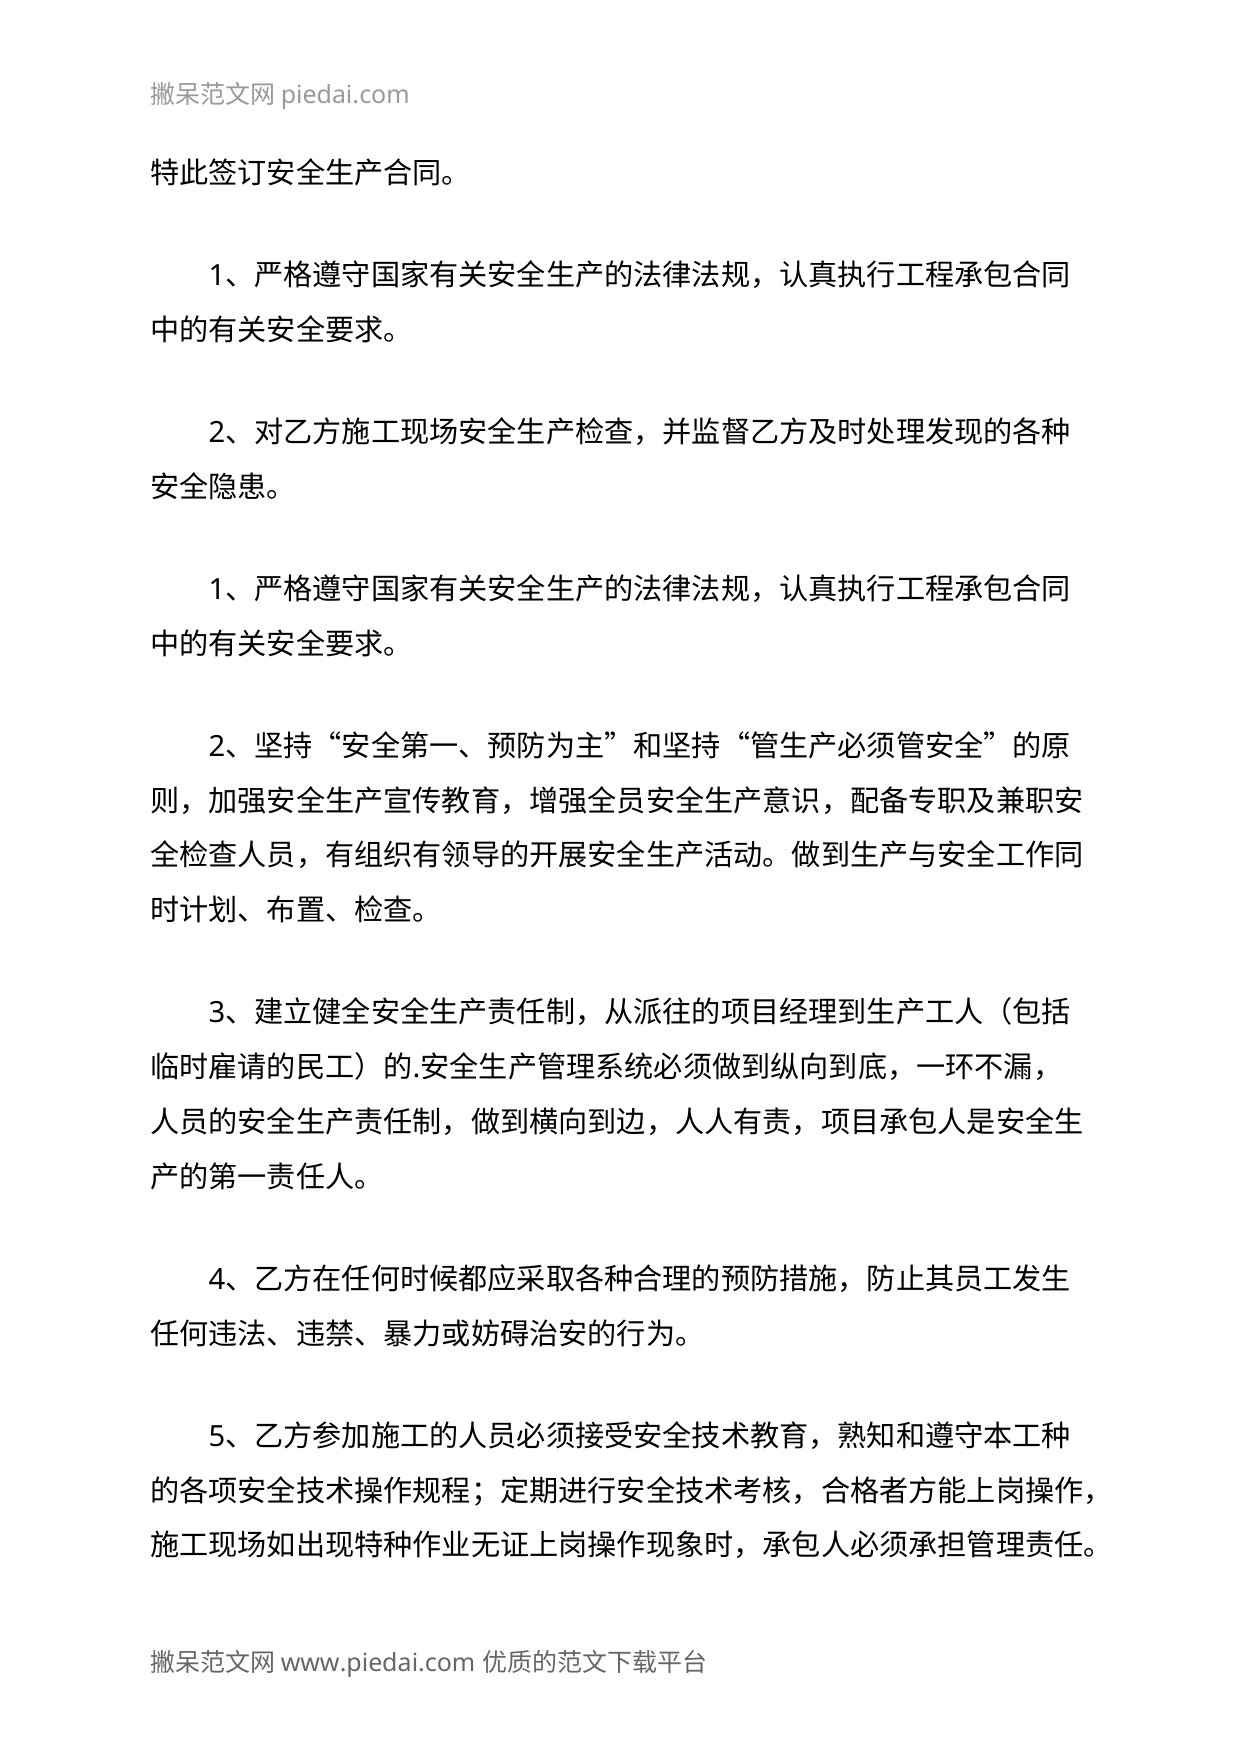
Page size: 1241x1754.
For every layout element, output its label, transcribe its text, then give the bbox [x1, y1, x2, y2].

text 2、对乙方施工现场安全生产检查，并监督乙方及时处理发现的各种安全隐患。 [150, 408, 1090, 506]
text 4、乙方在任何时候都应采取各种合理的预防措施，防止其员工发生任何违法、违禁、暴力或妨碍治安的行为。 [150, 1255, 1090, 1353]
text 5、乙方参加施工的人员必须接受安全技术教育，熟知和遵守本工种的各项安全技术操作规程；定期进行安全技术考核，合格者方能上岗操作，施工现场如出现特种作业无证上岗操作现象时，承包人必须承担管理责任。 [150, 1412, 1090, 1564]
text 1、严格遵守国家有关安全生产的法律法规，认真执行工程承包合同中的有关安全要求。 [150, 252, 1090, 349]
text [150, 150, 1090, 192]
text 1、严格遵守国家有关安全生产的法律法规，认真执行工程承包合同中的有关安全要求。 [150, 565, 1090, 663]
text 3、建立健全安全生产责任制，从派往的项目经理到生产工人（包括临时雇请的民工）的.安全生产管理系统必须做到纵向到底，一环不漏，人员的安全生产责任制，做到横向到边，人人有责，项目承包人是安全生产的第一责任人。 [150, 989, 1090, 1196]
text 2、坚持“安全第一、预防为主”和坚持“管生产必须管安全”的原则，加强安全生产宣传教育，增强全员安全生产意识，配备专职及兼职安全检查人员，有组织有领导的开展安全生产活动。做到生产与安全工作同时计划、布置、检查。 [150, 722, 1090, 929]
